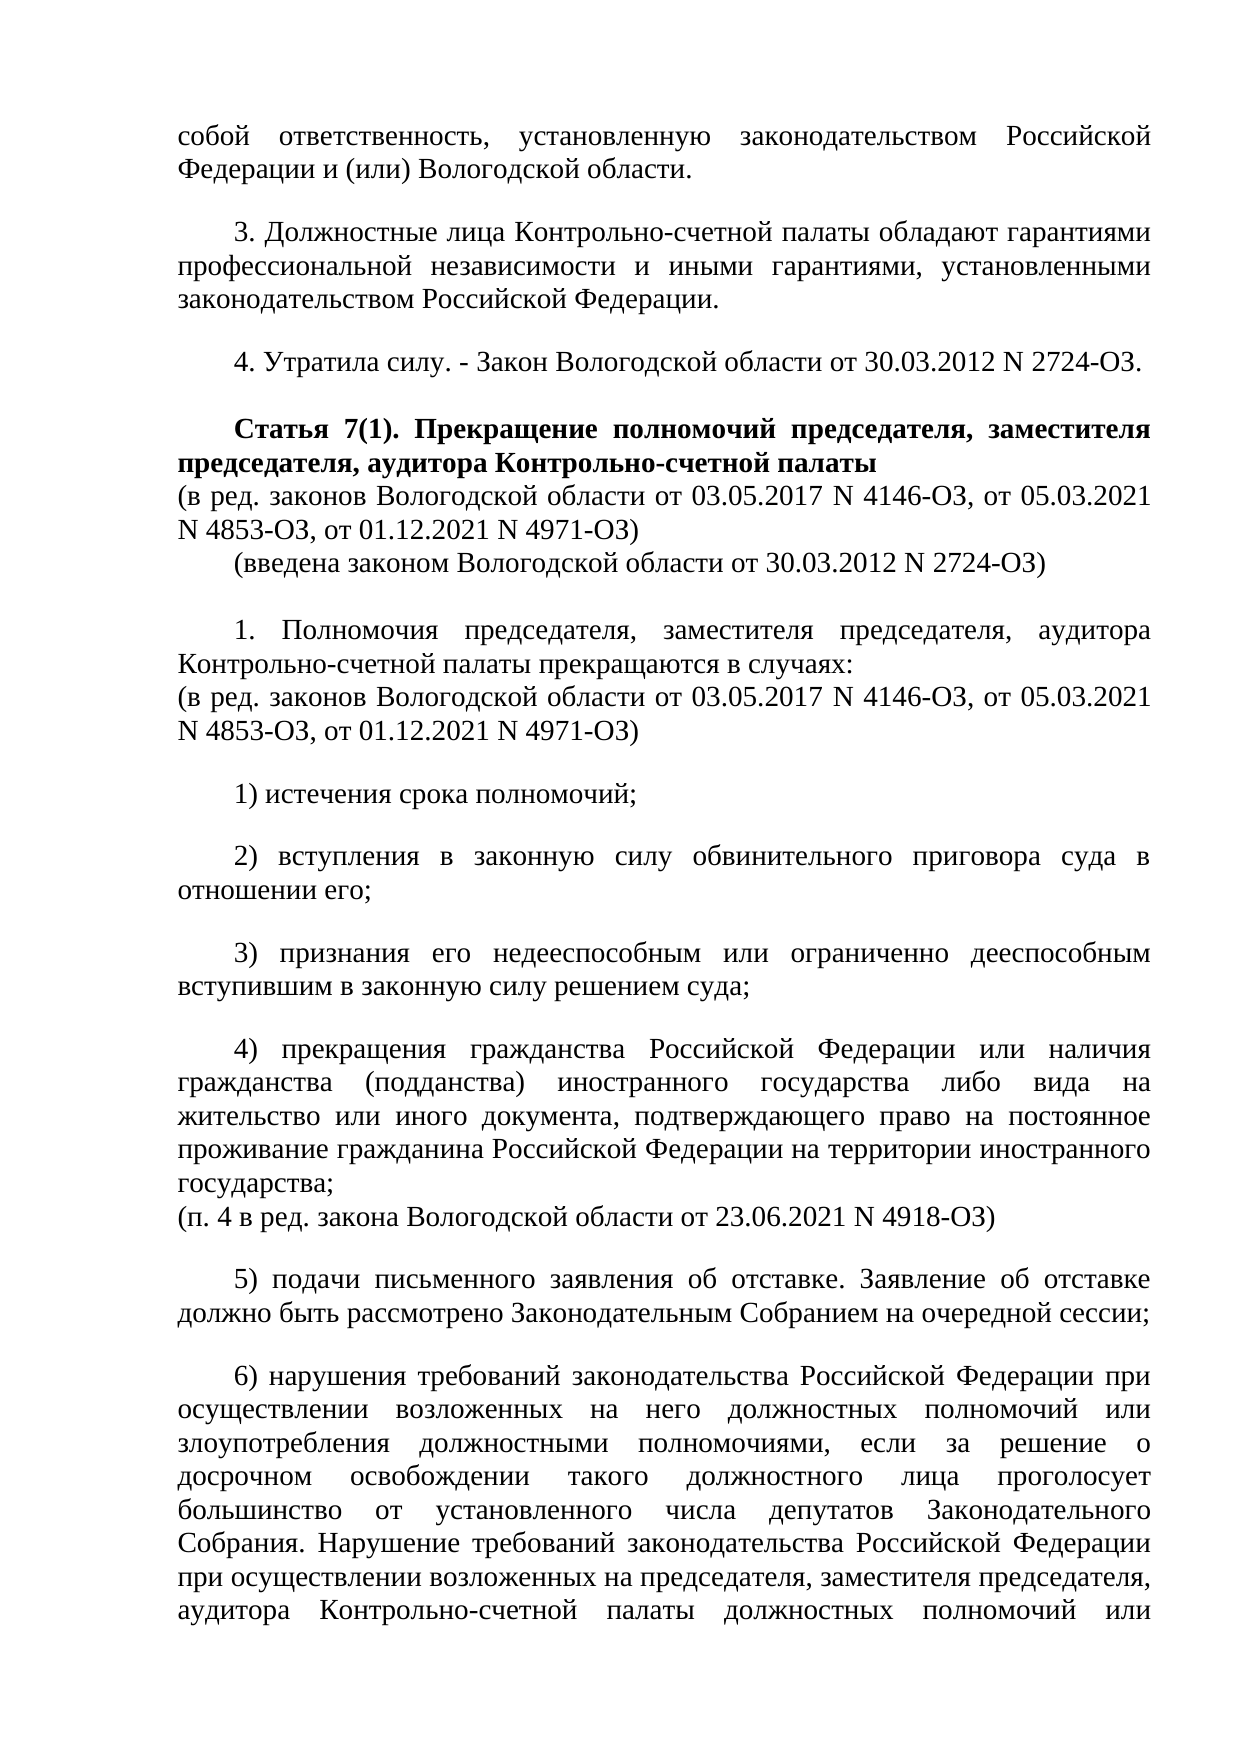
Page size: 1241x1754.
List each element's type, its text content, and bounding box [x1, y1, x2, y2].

text (в ред. законов Вологодской области от 03.05.2017 N 4146-ОЗ, от 05.03.2021 N 4853-ОЗ, от 01.12.2021 N 4971-ОЗ) [177, 679, 1152, 747]
text 5) подачи письменного заявления об отставке. Заявление об отставке должно быть рассмотрено Законодательным Собранием на очередной сессии; [177, 1261, 1152, 1328]
text 3) признания его недееспособным или ограниченно дееспособным вступившим в законную силу решением суда; [177, 935, 1152, 1002]
text (п. 4 в ред. закона Вологодской области от 23.06.2021 N 4918-ОЗ) [177, 1199, 1152, 1232]
text 2) вступления в законную силу обвинительного приговора суда в отношении его; [177, 838, 1152, 906]
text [177, 1358, 1152, 1626]
text 3. Должностные лица Контрольно-счетной палаты обладают гарантиями профессиональной независимости и иными гарантиями, установленными законодательством Российской Федерации. [177, 214, 1152, 315]
text (в ред. законов Вологодской области от 03.05.2017 N 4146-ОЗ, от 05.03.2021 N 4853-ОЗ, от 01.12.2021 N 4971-ОЗ) [177, 478, 1152, 545]
text 4) прекращения гражданства Российской Федерации или наличия гражданства (подданства) иностранного государства либо вида на жительство или иного документа, подтверждающего право на постоянное проживание гражданина Российской Федерации на территории иностранного государства; [177, 1031, 1152, 1199]
text (введена законом Вологодской области от 30.03.2012 N 2724-ОЗ) [177, 545, 1152, 579]
text 1. Полномочия председателя, заместителя председателя, аудитора Контрольно-счетной палаты прекращаются в случаях: [177, 612, 1152, 679]
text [177, 118, 1152, 185]
title Статья 7(1). Прекращение полномочий председателя, заместителя председателя, аудитора Контрольно-счетной палаты [177, 411, 1152, 478]
text 4. Утратила силу. - Закон Вологодской области от 30.03.2012 N 2724-ОЗ. [177, 344, 1152, 378]
text 1) истечения срока полномочий; [177, 776, 1152, 809]
